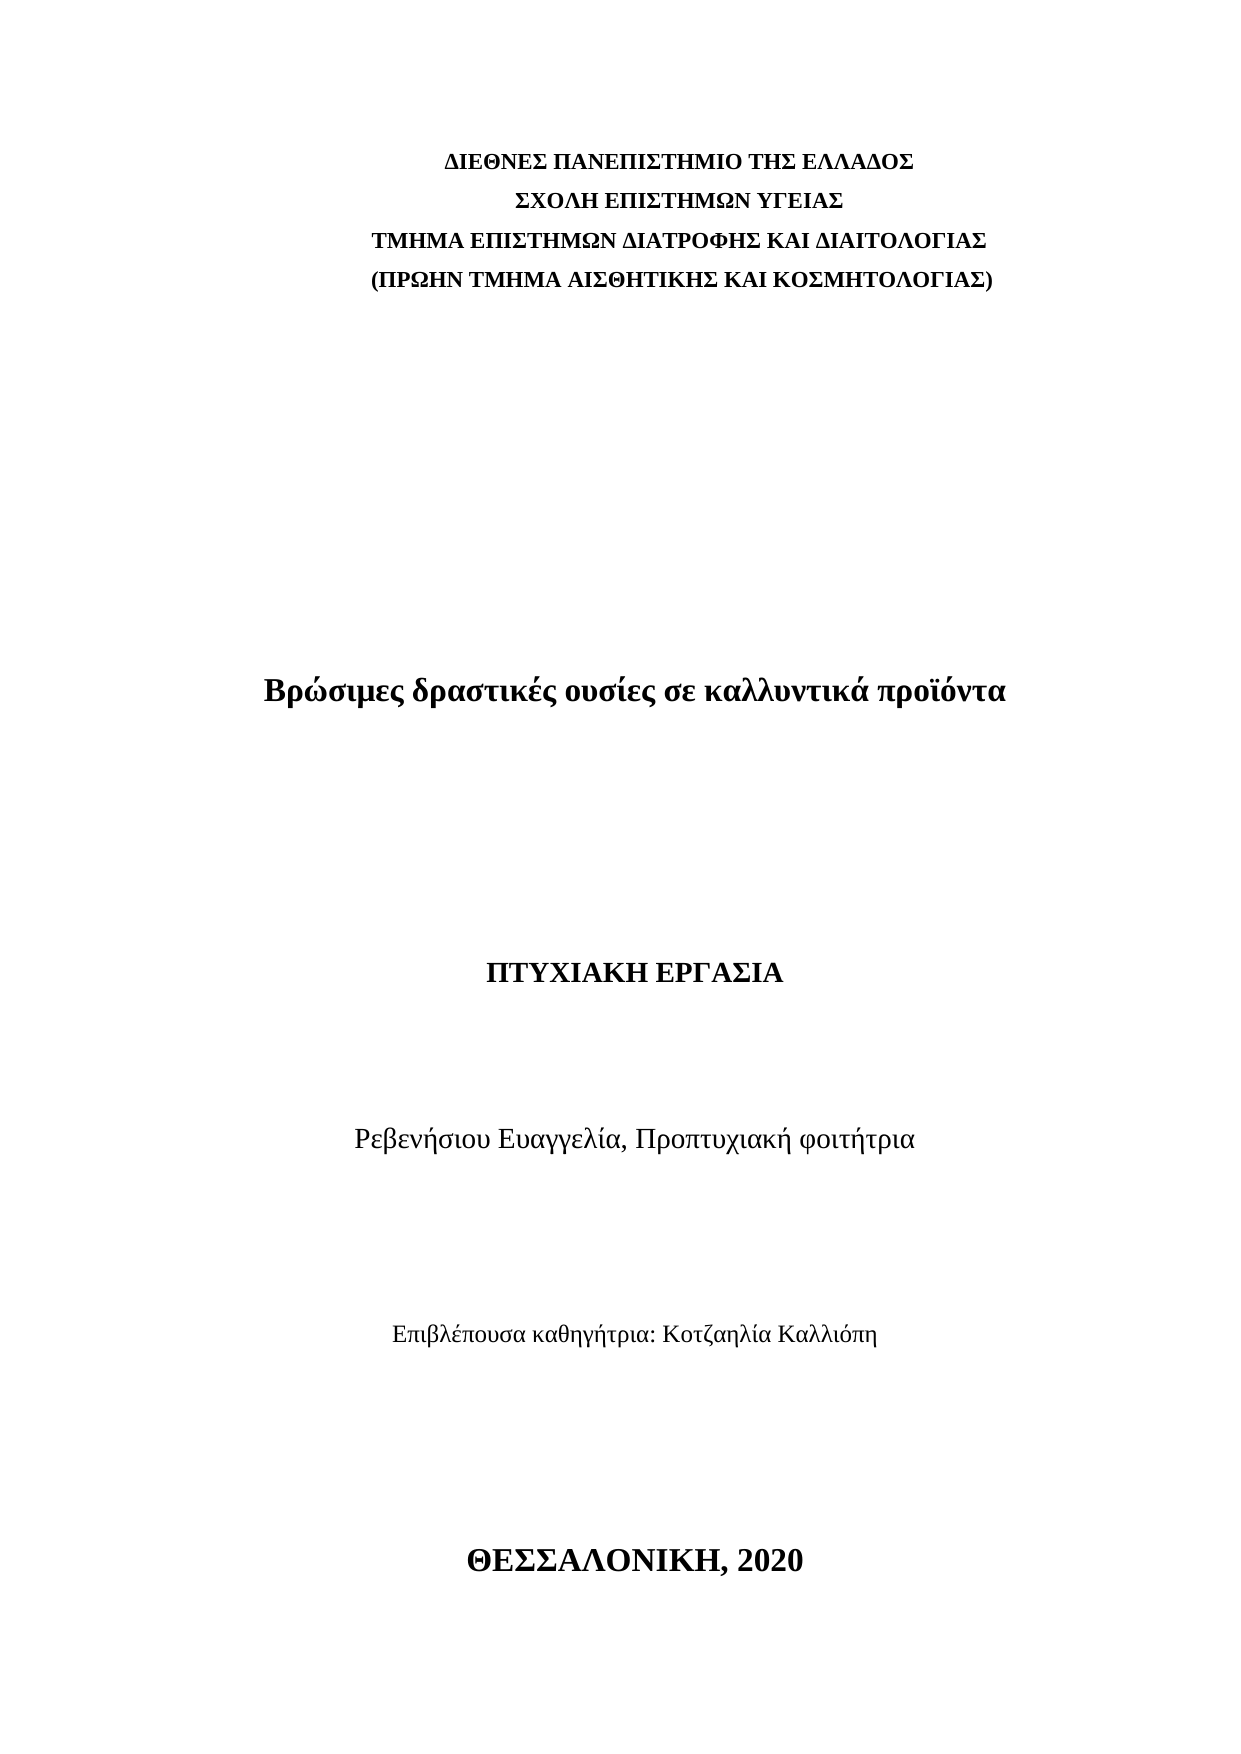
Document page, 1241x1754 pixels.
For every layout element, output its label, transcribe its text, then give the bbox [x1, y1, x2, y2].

text Βρώσιμες δραστικές ουσίες σε καλλυντικά προϊόντα ΠΤΥΧΙΑΚΗ ΕΡΓΑΣΙΑ Ρεβενήσιου Ευαγγελία, Προπτυχιακή φοιτήτρια Επιβλέπουσα καθηγήτρια: Κοτζαηλία Καλλιόπη ΘΕΣΣΑΛΟΝΙΚΗ, 2020 [177, 467, 1092, 1578]
text ΤΜΗΜΑ ΕΠΙΣΤΗΜΩΝ ΔΙΑΤΡΟΦΗΣ ΚΑΙ ΔΙΑΙΤΟΛΟΓΙΑΣ [177, 227, 1092, 253]
text ΣΧΟΛΗ ΕΠΙΣΤΗΜΩΝ ΥΓΕΙΑΣ [177, 187, 1092, 213]
text ΔΙΕΘΝΕΣ ΠΑΝΕΠΙΣΤΗΜΙΟ ΤΗΣ ΕΛΛΑΔΟΣ [177, 148, 1092, 174]
text (ΠΡΩΗΝ ΤΜΗΜΑ ΑΙΣΘΗΤΙΚΗΣ ΚΑΙ ΚΟΣΜΗΤΟΛΟΓΙΑΣ) [177, 266, 1092, 453]
